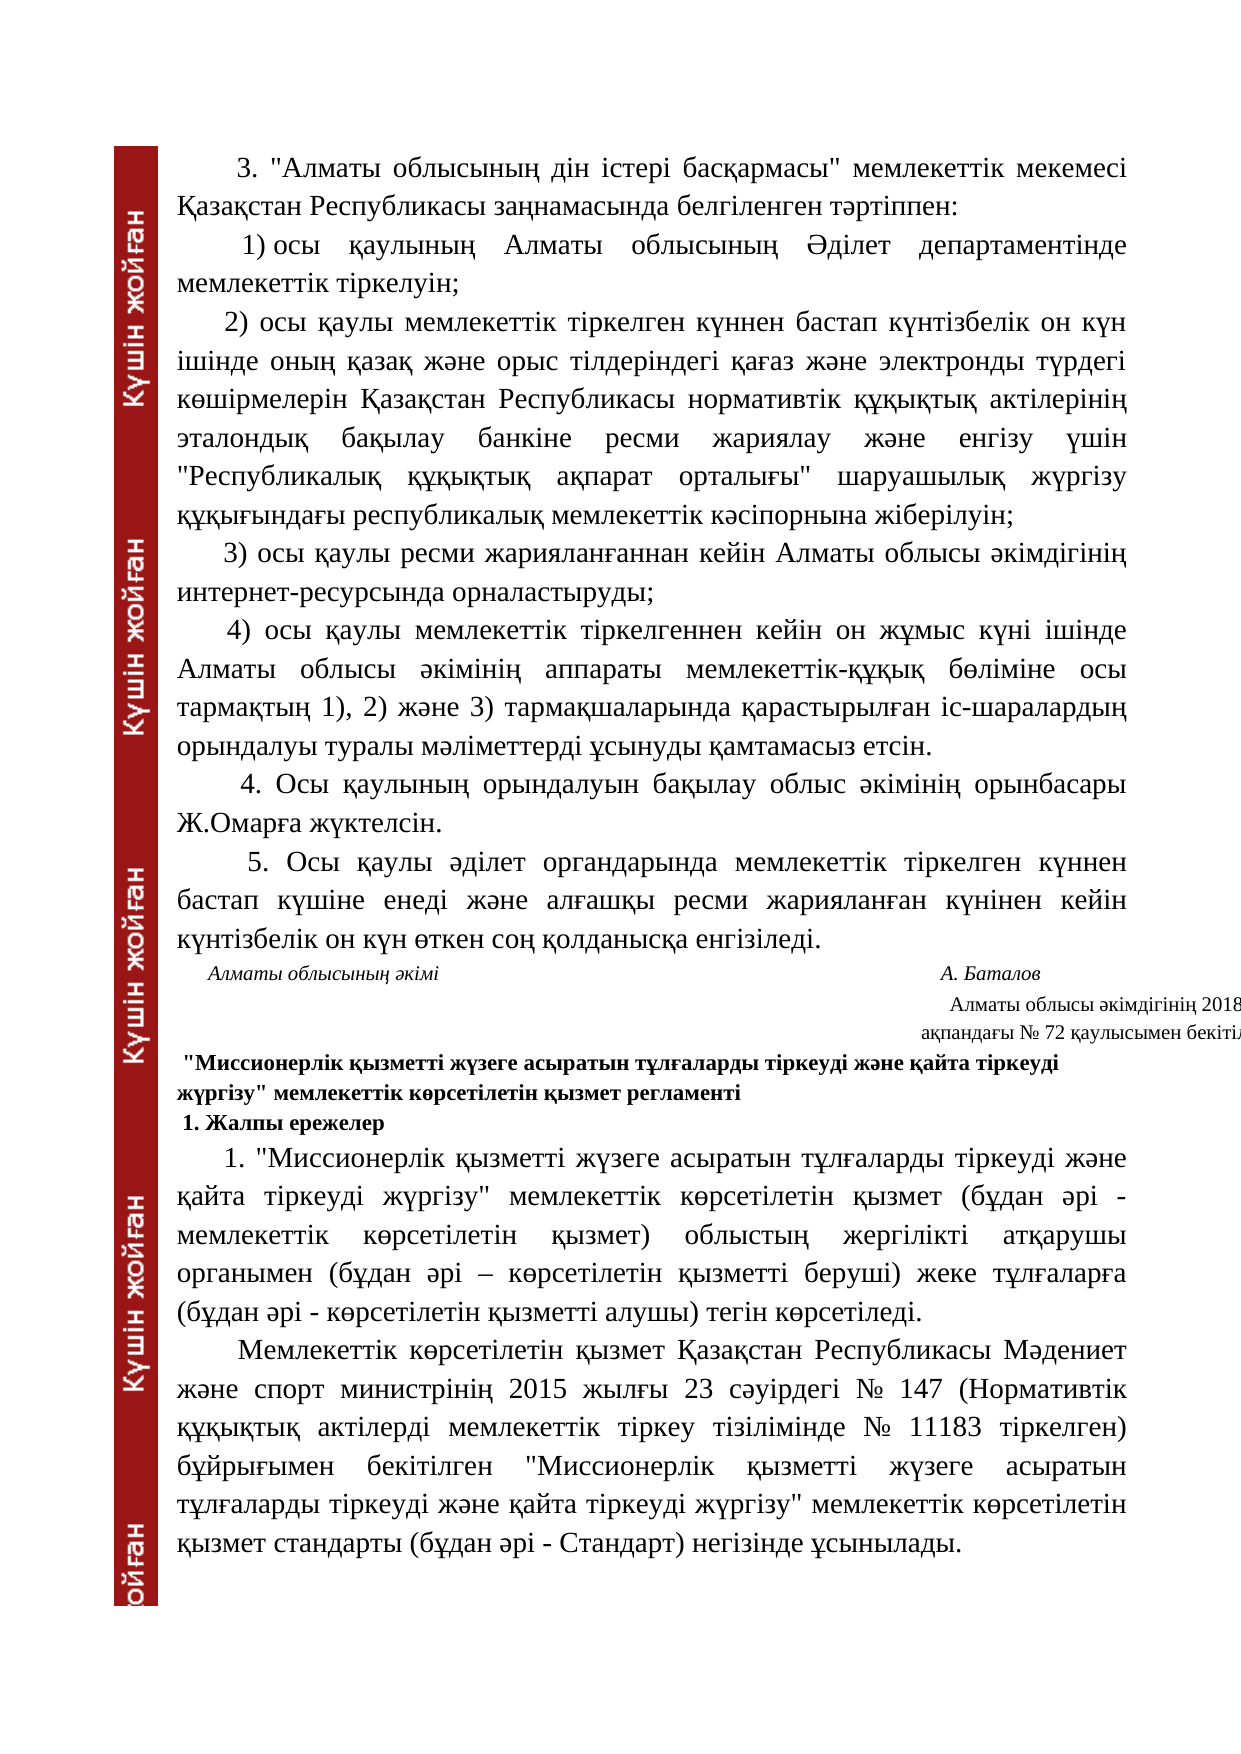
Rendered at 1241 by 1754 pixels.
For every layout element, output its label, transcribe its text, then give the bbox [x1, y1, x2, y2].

picture [114, 1559, 158, 1606]
text 3. "Алматы облысының дін істері басқармасы" мемлекеттік мекемесі Қазақстан Республикасы заңнамасында белгіленген тәртіппен: [112, 150, 1128, 222]
text 4. Осы қаулының орындалуын бақылау облыс әкімінің орынбасары Ж.Омарға жүктелсін. [112, 767, 1128, 839]
text 1) осы қаулының Алматы облысының Әділет департаментінде мемлекеттік тіркелуін; [112, 227, 1128, 299]
picture [114, 299, 158, 304]
text 5. Осы қаулы әділет органдарында мемлекеттік тіркелген күннен бастап күшіне енеді және алғашқы ресми жарияланған күнінен кейін күнтізбелік он күн өткен соң қолданысқа енгізіледі. [112, 844, 1128, 954]
picture [114, 607, 158, 612]
text 1. "Миссионерлік қызметті жүзеге асыратын тұлғаларды тіркеуді және қайта тіркеуді жүргізу" мемлекеттiк көрсетілетін қызмет (бұдан әрі - мемлекеттік көрсетілетін қызмет) облыстың жергілікті атқарушы органымен (бұдан әрі – көрсетілетін қызметті беруші) жеке тұлғаларға (бұдан әрі - көрсетілетін қызметті алушы) тегін көрсетіледі. [112, 1140, 1128, 1327]
text Мемлекеттік көрсетілетін қызмет Қазақстан Республикасы Мәдениет және спорт министрінің 2015 жылғы 23 сәуірдегі № 147 (Нормативтiк құқықтық актілерді мемлекеттiк тiркеу тізілімінде № 11183 тіркелген) бұйрығымен бекітілген "Миссионерлік қызметті жүзеге асыратын тұлғаларды тіркеуді және қайта тіркеуді жүргізу" мемлекеттік көрсетілетін қызмет стандарты (бұдан әрі - Стандарт) негізінде ұсынылады. [112, 1332, 1128, 1559]
picture [114, 1136, 158, 1140]
table_header Алматы облысы әкімдігінің 2018 жылғы "28" ақпандағы № 72 қаулысымен бекітілген 1-қосымша [912, 990, 1240, 1049]
picture [114, 1327, 158, 1332]
picture [114, 222, 158, 227]
text 4) осы қаулы мемлекеттік тіркелгеннен кейін он жұмыс күні ішінде Алматы облысы әкімінің аппараты мемлекеттік-құқық бөліміне осы тармақтың 1), 2) және 3) тармақшаларында қарастырылған іс-шаралардың орындалуы туралы мәліметтерді ұсынуды қамтамасыз етсін. [112, 612, 1128, 762]
table_header Алматы облысының әкімі [101, 959, 939, 990]
picture [114, 839, 158, 844]
picture [114, 530, 158, 535]
text 3) осы қаулы ресми жарияланғаннан кейін Алматы облысы әкімдігінің интернет-ресурсында орналастыруды; [112, 535, 1128, 607]
picture [114, 762, 158, 767]
table_header А. Баталов [939, 959, 1240, 990]
picture [114, 954, 158, 959]
picture [114, 146, 158, 150]
text 1. Жалпы ережелер [112, 1109, 1128, 1136]
table_header [101, 990, 912, 1049]
text 2) осы қаулы мемлекеттік тіркелген күннен бастап күнтізбелік он күн ішінде оның қазақ және орыс тілдеріндегі қағаз және электронды түрдегі көшірмелерін Қазақстан Республикасы нормативтік құқықтық актілерінің эталондық бақылау банкіне ресми жариялау және енгізу үшін "Республикалық құқықтық ақпарат орталығы" шаруашылық жүргізу құқығындағы республикалық мемлекеттік кәсіпорнына жіберілуін; [112, 304, 1128, 530]
text "Миссионерлiк қызметтi жүзеге асыратын тұлғаларды тiркеудi және қайта тiркеудi жүргiзу" мемлекеттік көрсетілетін қызмет регламенті [112, 1049, 1128, 1106]
